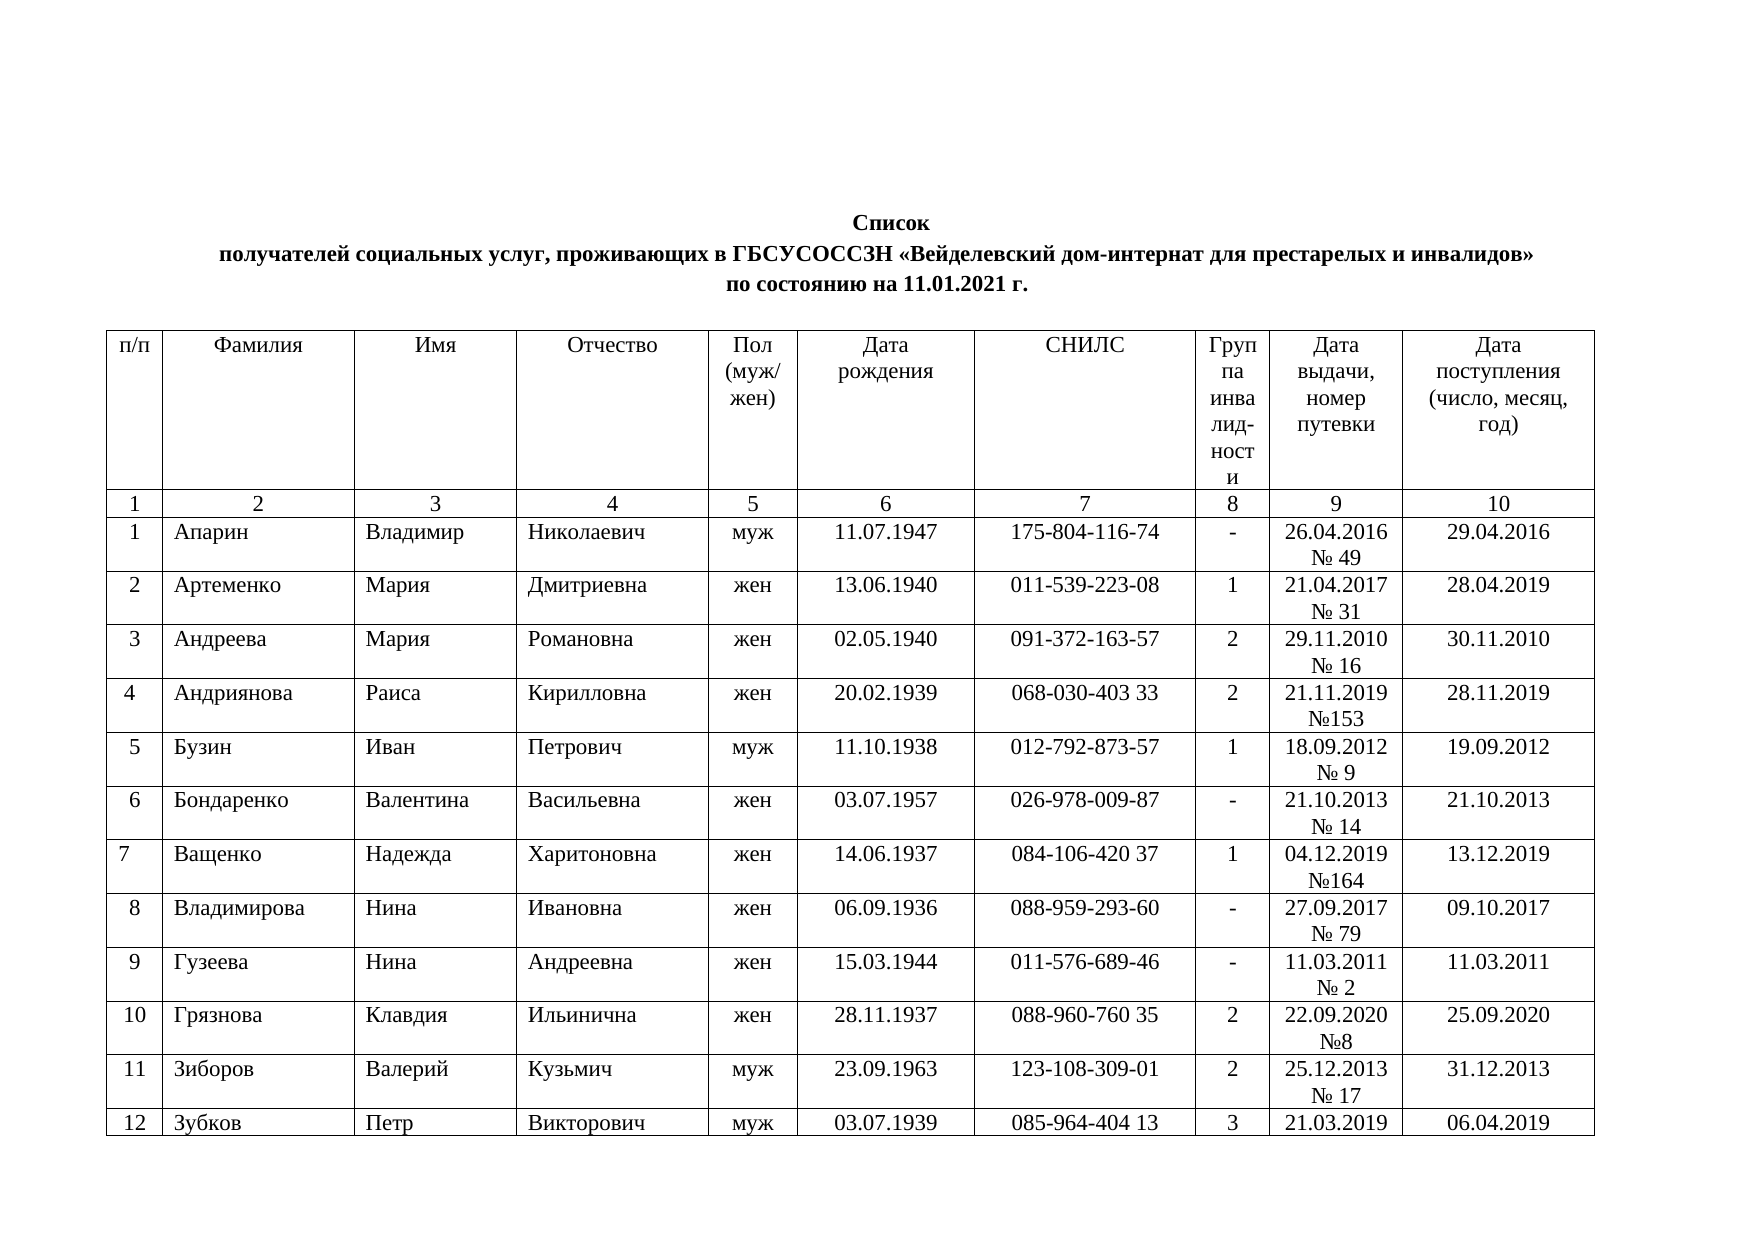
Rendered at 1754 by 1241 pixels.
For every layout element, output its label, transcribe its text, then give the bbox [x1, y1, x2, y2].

table_cell Кирилловна [517, 679, 708, 732]
table_cell Бондаренко [163, 787, 354, 839]
table_header Группа инвалид- ности [1196, 331, 1269, 489]
table_cell муж [709, 1109, 797, 1135]
table_cell 088-960-760 35 [975, 1002, 1195, 1054]
table_cell 18.09.2012 № 9 [1270, 733, 1402, 786]
table_cell - [1196, 948, 1269, 1001]
table_cell 21.10.2013 [1403, 787, 1594, 839]
table_cell - [1196, 894, 1269, 947]
table_cell Владимир [355, 518, 516, 571]
table_cell 1 [1196, 572, 1269, 624]
table_cell 28.11.1937 [798, 1002, 974, 1054]
table_cell 06.09.1936 [798, 894, 974, 947]
table_cell 2 [1196, 679, 1269, 732]
table_cell Зубков [163, 1109, 354, 1135]
table_cell Нина [355, 948, 516, 1001]
table_cell 011-576-689-46 [975, 948, 1195, 1001]
table_cell 5 [107, 733, 162, 786]
table_cell 7 [975, 490, 1195, 517]
table_cell 026-978-009-87 [975, 787, 1195, 839]
table_cell 13.12.2019 [1403, 840, 1594, 893]
table_cell 4 [107, 679, 162, 732]
table_header Дата рождения [798, 331, 974, 489]
table_cell Мария [355, 572, 516, 624]
table_cell 03.07.1939 [798, 1109, 974, 1135]
table_cell Зиборов [163, 1055, 354, 1108]
table_cell 3 [1196, 1109, 1269, 1135]
table_cell 29.04.2016 [1403, 518, 1594, 571]
table_cell 5 [709, 490, 797, 517]
table_cell жен [709, 894, 797, 947]
table_cell Артеменко [163, 572, 354, 624]
table_header Отчество [517, 331, 708, 489]
table_cell Бузин [163, 733, 354, 786]
table_cell 15.03.1944 [798, 948, 974, 1001]
table_cell Васильевна [517, 787, 708, 839]
table_cell Петрович [517, 733, 708, 786]
table_cell 9 [1270, 490, 1402, 517]
table_cell 21.04.2017 № 31 [1270, 572, 1402, 624]
table_cell муж [709, 1055, 797, 1108]
table_cell Андреева [163, 625, 354, 678]
table_cell 7 [107, 840, 162, 893]
table_cell 20.02.1939 [798, 679, 974, 732]
table_cell 2 [107, 572, 162, 624]
table_cell 03.07.1957 [798, 787, 974, 839]
table_cell 3 [355, 490, 516, 517]
table_cell Харитоновна [517, 840, 708, 893]
table_header п/п [107, 331, 162, 489]
table_cell 09.10.2017 [1403, 894, 1594, 947]
table_cell Петр [355, 1109, 516, 1135]
table_cell 25.12.2013 № 17 [1270, 1055, 1402, 1108]
table_cell 123-108-309-01 [975, 1055, 1195, 1108]
table_cell муж [709, 733, 797, 786]
table_cell 26.04.2016 № 49 [1270, 518, 1402, 571]
table_cell Кузьмич [517, 1055, 708, 1108]
table_cell 1 [1196, 840, 1269, 893]
table_cell Клавдия [355, 1002, 516, 1054]
table_cell 6 [107, 787, 162, 839]
table_cell Валентина [355, 787, 516, 839]
table_cell 23.09.1963 [798, 1055, 974, 1108]
table_cell 06.04.2019 [1403, 1109, 1594, 1135]
table_cell 1 [107, 490, 162, 517]
table_cell 10 [107, 1002, 162, 1054]
table_cell Ивановна [517, 894, 708, 947]
text Список [118, 209, 1636, 236]
table_cell 068-030-403 33 [975, 679, 1195, 732]
table_cell 084-106-420 37 [975, 840, 1195, 893]
table_cell 27.09.2017 № 79 [1270, 894, 1402, 947]
text получателей социальных услуг, проживающих в ГБСУСОССЗН «Вейделевский дом-интернат для престарелых и инвалидов» [118, 239, 1636, 266]
table_cell 2 [1196, 625, 1269, 678]
table_cell 11.03.2011 [1403, 948, 1594, 1001]
table_cell Надежда [355, 840, 516, 893]
table_cell 4 [517, 490, 708, 517]
table_cell - [1196, 787, 1269, 839]
table_cell 11 [107, 1055, 162, 1108]
table_cell 19.09.2012 [1403, 733, 1594, 786]
table_cell Грязнова [163, 1002, 354, 1054]
table_cell 1 [1196, 733, 1269, 786]
table_cell 14.06.1937 [798, 840, 974, 893]
table_cell Андриянова [163, 679, 354, 732]
table_header Пол (муж/ жен) [709, 331, 797, 489]
table_cell Нина [355, 894, 516, 947]
table_cell жен [709, 948, 797, 1001]
table_cell 011-539-223-08 [975, 572, 1195, 624]
table_cell Раиса [355, 679, 516, 732]
table_cell Мария [355, 625, 516, 678]
table_cell 28.04.2019 [1403, 572, 1594, 624]
table_cell 091-372-163-57 [975, 625, 1195, 678]
table_cell 04.12.2019 №164 [1270, 840, 1402, 893]
table_cell Владимирова [163, 894, 354, 947]
table_cell 31.12.2013 [1403, 1055, 1594, 1108]
table_cell 28.11.2019 [1403, 679, 1594, 732]
table_cell Романовна [517, 625, 708, 678]
table_cell 9 [107, 948, 162, 1001]
table_cell - [1196, 518, 1269, 571]
text по состоянию на 11.01.2021 г. [118, 270, 1636, 296]
table_cell 21.10.2013 № 14 [1270, 787, 1402, 839]
table_cell муж [709, 518, 797, 571]
table_cell Гузеева [163, 948, 354, 1001]
table_cell жен [709, 679, 797, 732]
table_cell 175-804-116-74 [975, 518, 1195, 571]
table_cell Валерий [355, 1055, 516, 1108]
table_header Имя [355, 331, 516, 489]
table_cell 6 [798, 490, 974, 517]
table_header Фамилия [163, 331, 354, 489]
table_cell жен [709, 840, 797, 893]
table_cell 11.07.1947 [798, 518, 974, 571]
table_cell 10 [1403, 490, 1594, 517]
table_cell 02.05.1940 [798, 625, 974, 678]
table_cell 1 [107, 518, 162, 571]
table_cell 21.11.2019 №153 [1270, 679, 1402, 732]
table_cell 8 [1196, 490, 1269, 517]
table_cell Ильинична [517, 1002, 708, 1054]
table_cell Николаевич [517, 518, 708, 571]
table_cell 3 [107, 625, 162, 678]
table_cell 29.11.2010 № 16 [1270, 625, 1402, 678]
table_cell Дмитриевна [517, 572, 708, 624]
table_cell 2 [163, 490, 354, 517]
table_cell 8 [107, 894, 162, 947]
table_cell 25.09.2020 [1403, 1002, 1594, 1054]
table_cell 11.10.1938 [798, 733, 974, 786]
table_cell Андреевна [517, 948, 708, 1001]
table_header СНИЛС [975, 331, 1195, 489]
table_cell жен [709, 572, 797, 624]
table_cell 11.03.2011 № 2 [1270, 948, 1402, 1001]
table_cell жен [709, 787, 797, 839]
table_cell 13.06.1940 [798, 572, 974, 624]
table_cell 30.11.2010 [1403, 625, 1594, 678]
table_cell 088-959-293-60 [975, 894, 1195, 947]
table_cell 21.03.2019 №21 [1270, 1109, 1402, 1135]
table_header Дата поступления (число, месяц, год) [1403, 331, 1594, 489]
table_cell 22.09.2020 №8 [1270, 1002, 1402, 1054]
table_cell Апарин [163, 518, 354, 571]
table_cell 085-964-404 13 [975, 1109, 1195, 1135]
table_cell 12 [107, 1109, 162, 1135]
table_cell жен [709, 1002, 797, 1054]
table_cell жен [709, 625, 797, 678]
table_cell 2 [1196, 1055, 1269, 1108]
table_cell 012-792-873-57 [975, 733, 1195, 786]
table_cell Ващенко [163, 840, 354, 893]
table_cell 2 [1196, 1002, 1269, 1054]
table_cell Иван [355, 733, 516, 786]
table_cell Викторович [517, 1109, 708, 1135]
table_header Дата выдачи, номер путевки [1270, 331, 1402, 489]
